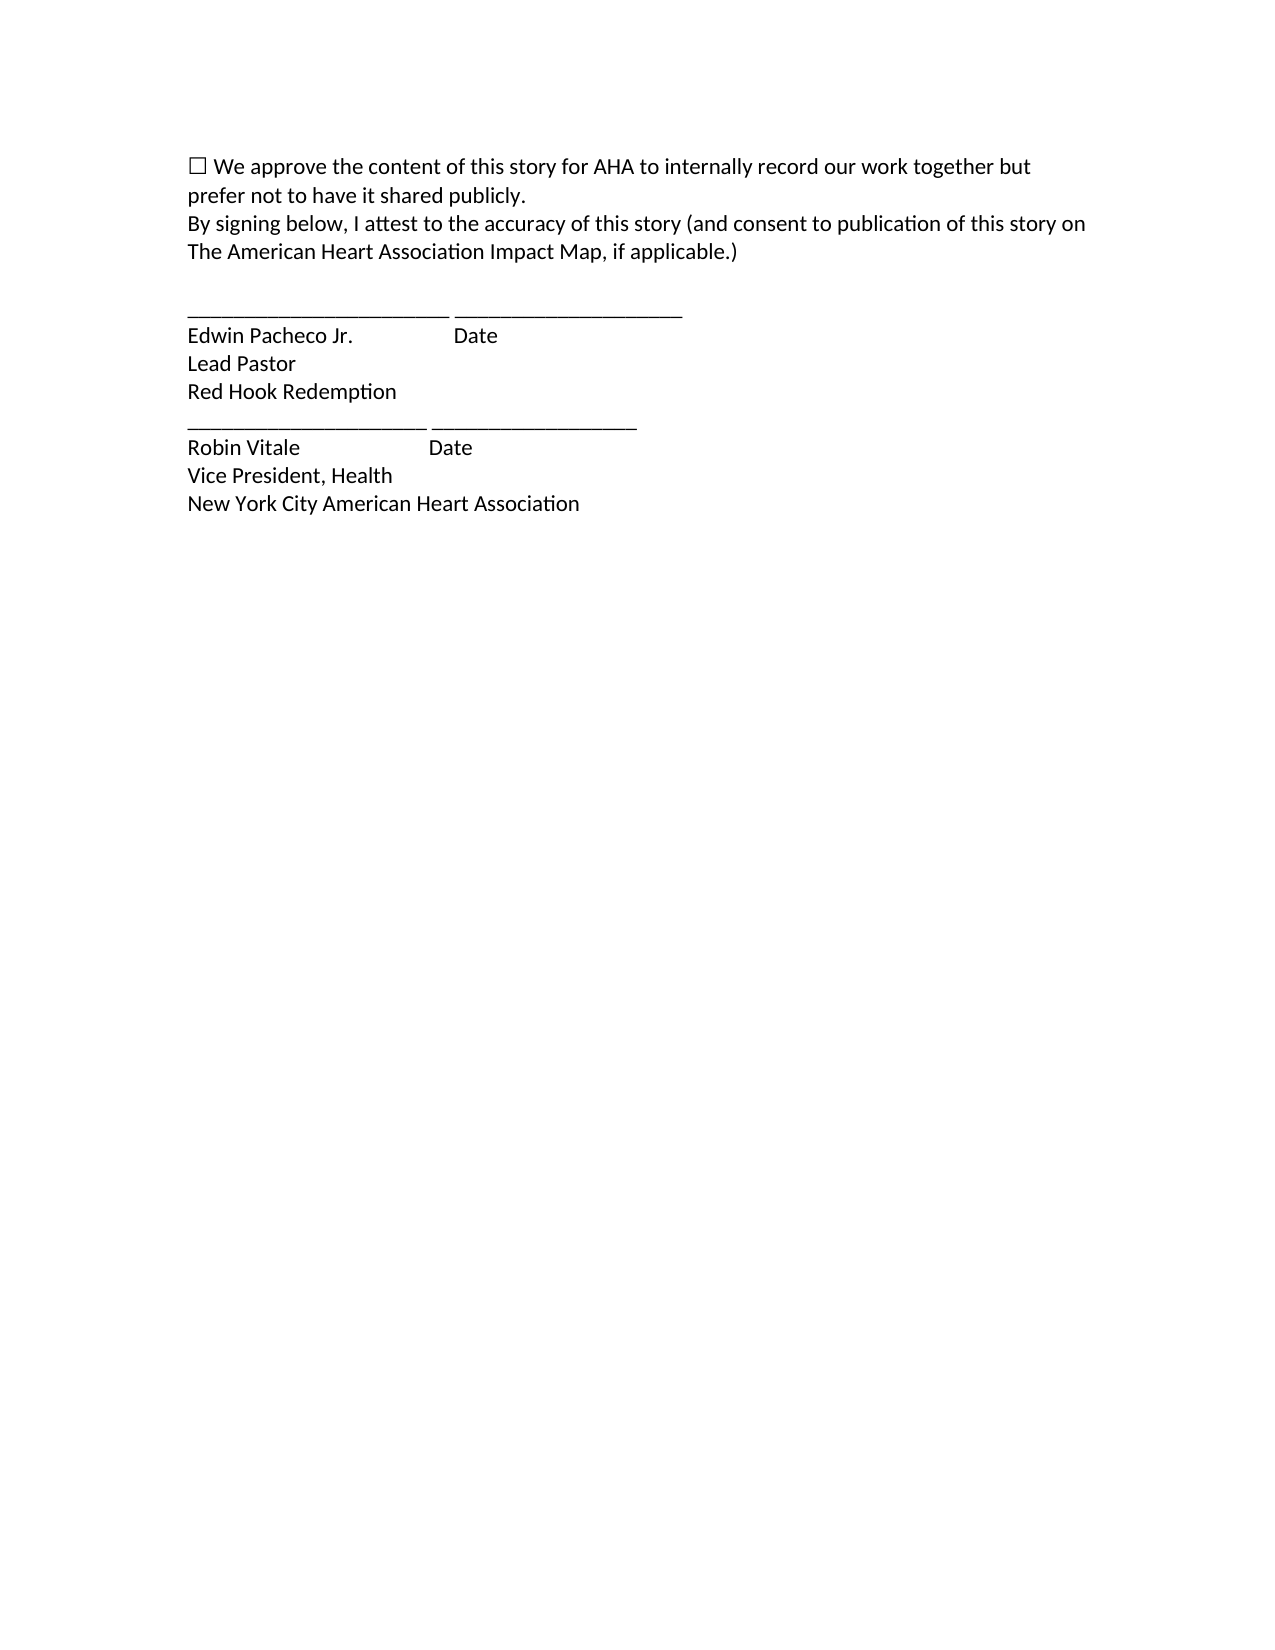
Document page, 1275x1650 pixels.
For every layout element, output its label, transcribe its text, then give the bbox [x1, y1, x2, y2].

text Red Hook Redemption [187, 377, 1087, 405]
text Edwin Pacheco Jr. Date [187, 321, 1087, 349]
text Robin Vitale Date [187, 433, 1087, 461]
text New York City American Heart Association [187, 489, 1087, 517]
text _____________________ __________________ [187, 405, 1087, 433]
text _______________________ ____________________ [187, 293, 1087, 321]
text ☐ We approve the content of this story for AHA to internally record our work together but prefer not to have it shared publicly. [187, 150, 1087, 209]
text Vice President, Health [187, 461, 1087, 489]
text By signing below, I attest to the accuracy of this story (and consent to publication of this story on The American Heart Association Impact Map, if applicable.) [187, 209, 1087, 265]
text Lead Pastor [187, 349, 1087, 377]
